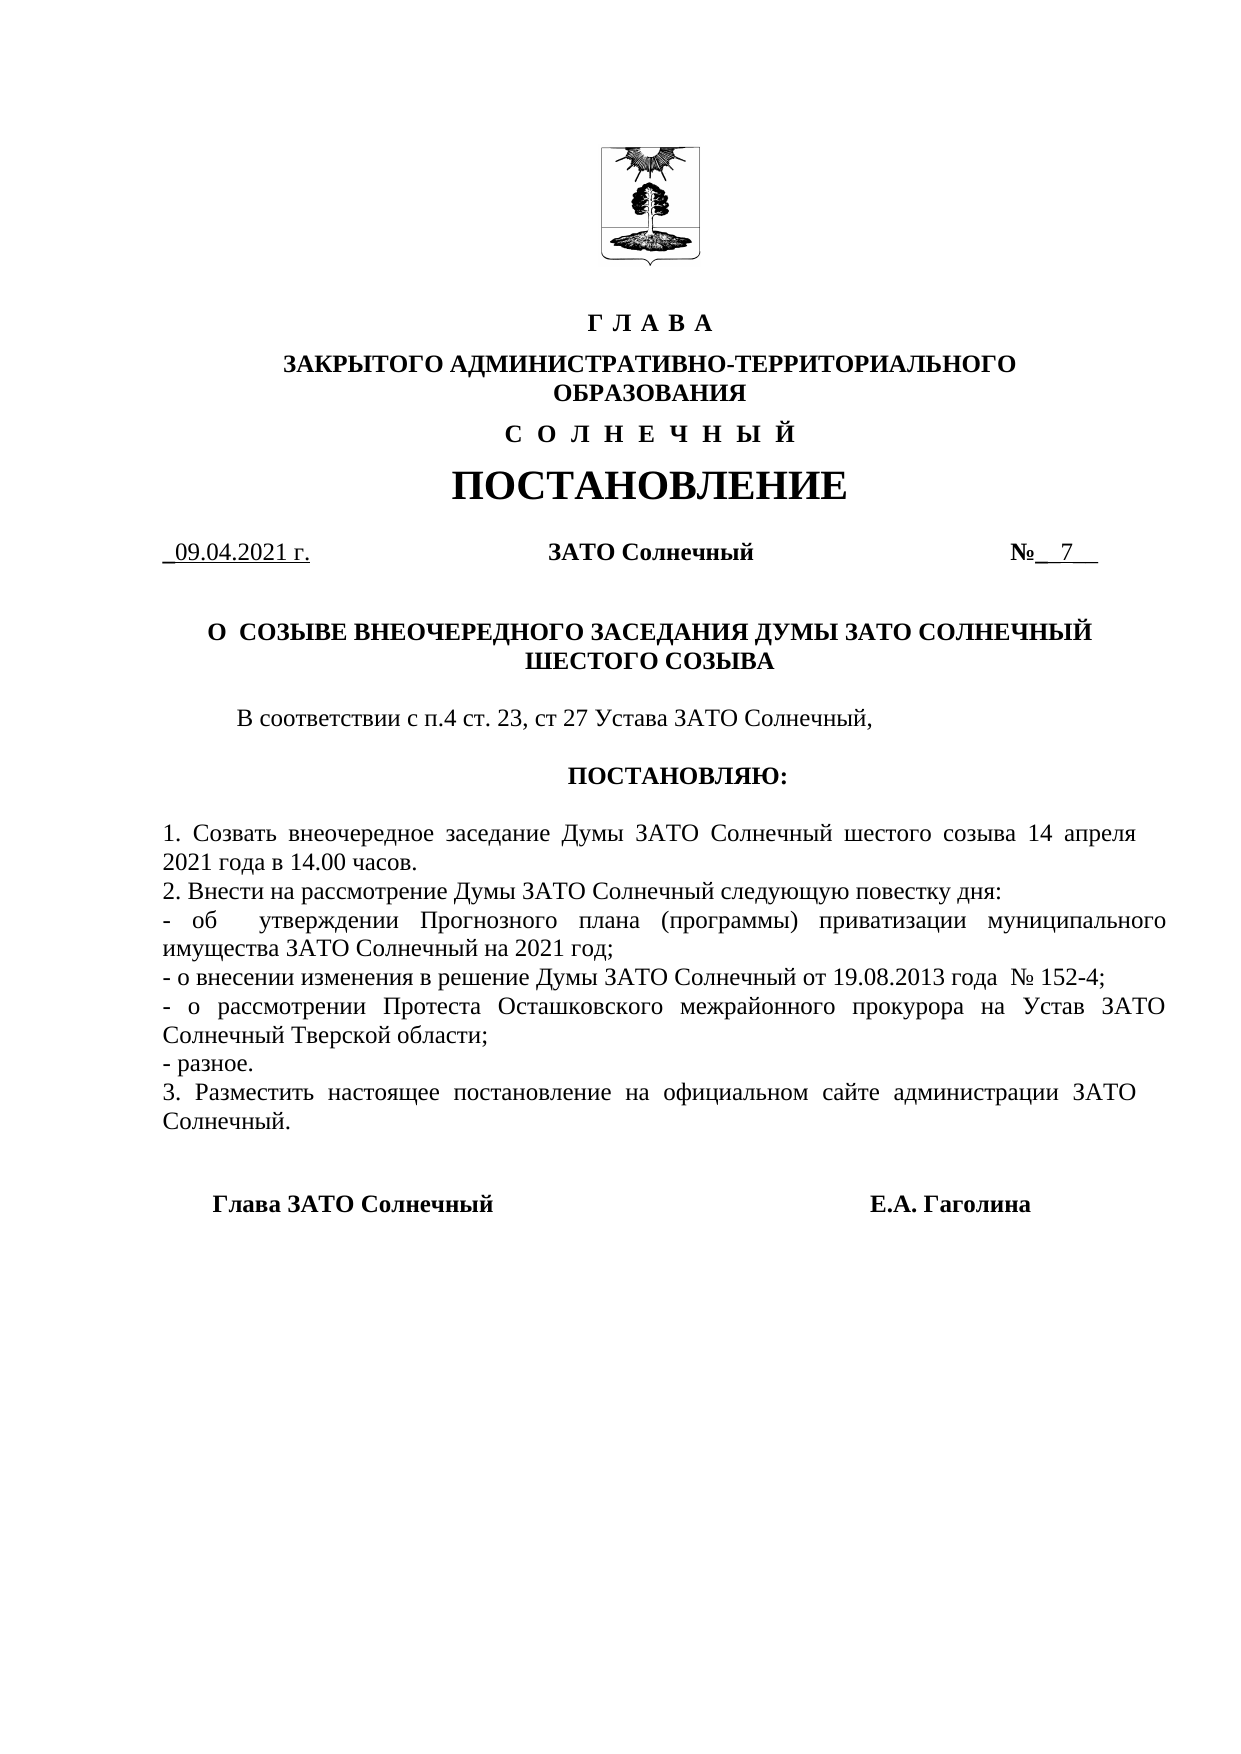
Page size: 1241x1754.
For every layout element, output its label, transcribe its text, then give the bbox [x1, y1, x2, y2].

text 3. Разместить настоящее постановление на официальном сайте администрации ЗАТО Солнечный. [162, 1077, 1137, 1135]
list 1. Созвать внеочередное заседание Думы ЗАТО Солнечный шестого созыва 14 апреля 2021 года в 14.00 часов. [162, 818, 1137, 876]
text - об утверждении Прогнозного плана (программы) приватизации муниципального имущества ЗАТО Солнечный на 2021 год; [162, 905, 1167, 962]
text ШЕСТОГО СОЗЫВА [162, 646, 1137, 675]
text ПОСТАНОВЛЯЮ: [162, 761, 1137, 790]
picture [598, 144, 702, 267]
text Глава ЗАТО Солнечный Е.А. Гаголина [162, 1189, 1137, 1218]
text О СОЗЫВЕ ВНЕОЧЕРЕДНОГО ЗАСЕДАНИЯ ДУМЫ ЗАТО СОЛНЕЧНЫЙ [162, 617, 1137, 646]
text - о рассмотрении Протеста Осташковского межрайонного прокурора на Устав ЗАТО Солнечный Тверской области; [162, 991, 1167, 1048]
list 2. Внести на рассмотрение Думы ЗАТО Солнечный следующую повестку дня: [162, 876, 1137, 905]
text - разное. [162, 1048, 1167, 1077]
text - о внесении изменения в решение Думы ЗАТО Солнечный от 19.08.2013 года № 152-4; [162, 962, 1167, 991]
text _09.04.2021 г. ЗАТО Солнечный №__7__ [162, 537, 1226, 566]
text В соответствии с п.4 ст. 23, ст 27 Устава ЗАТО Солнечный, [162, 703, 1137, 732]
